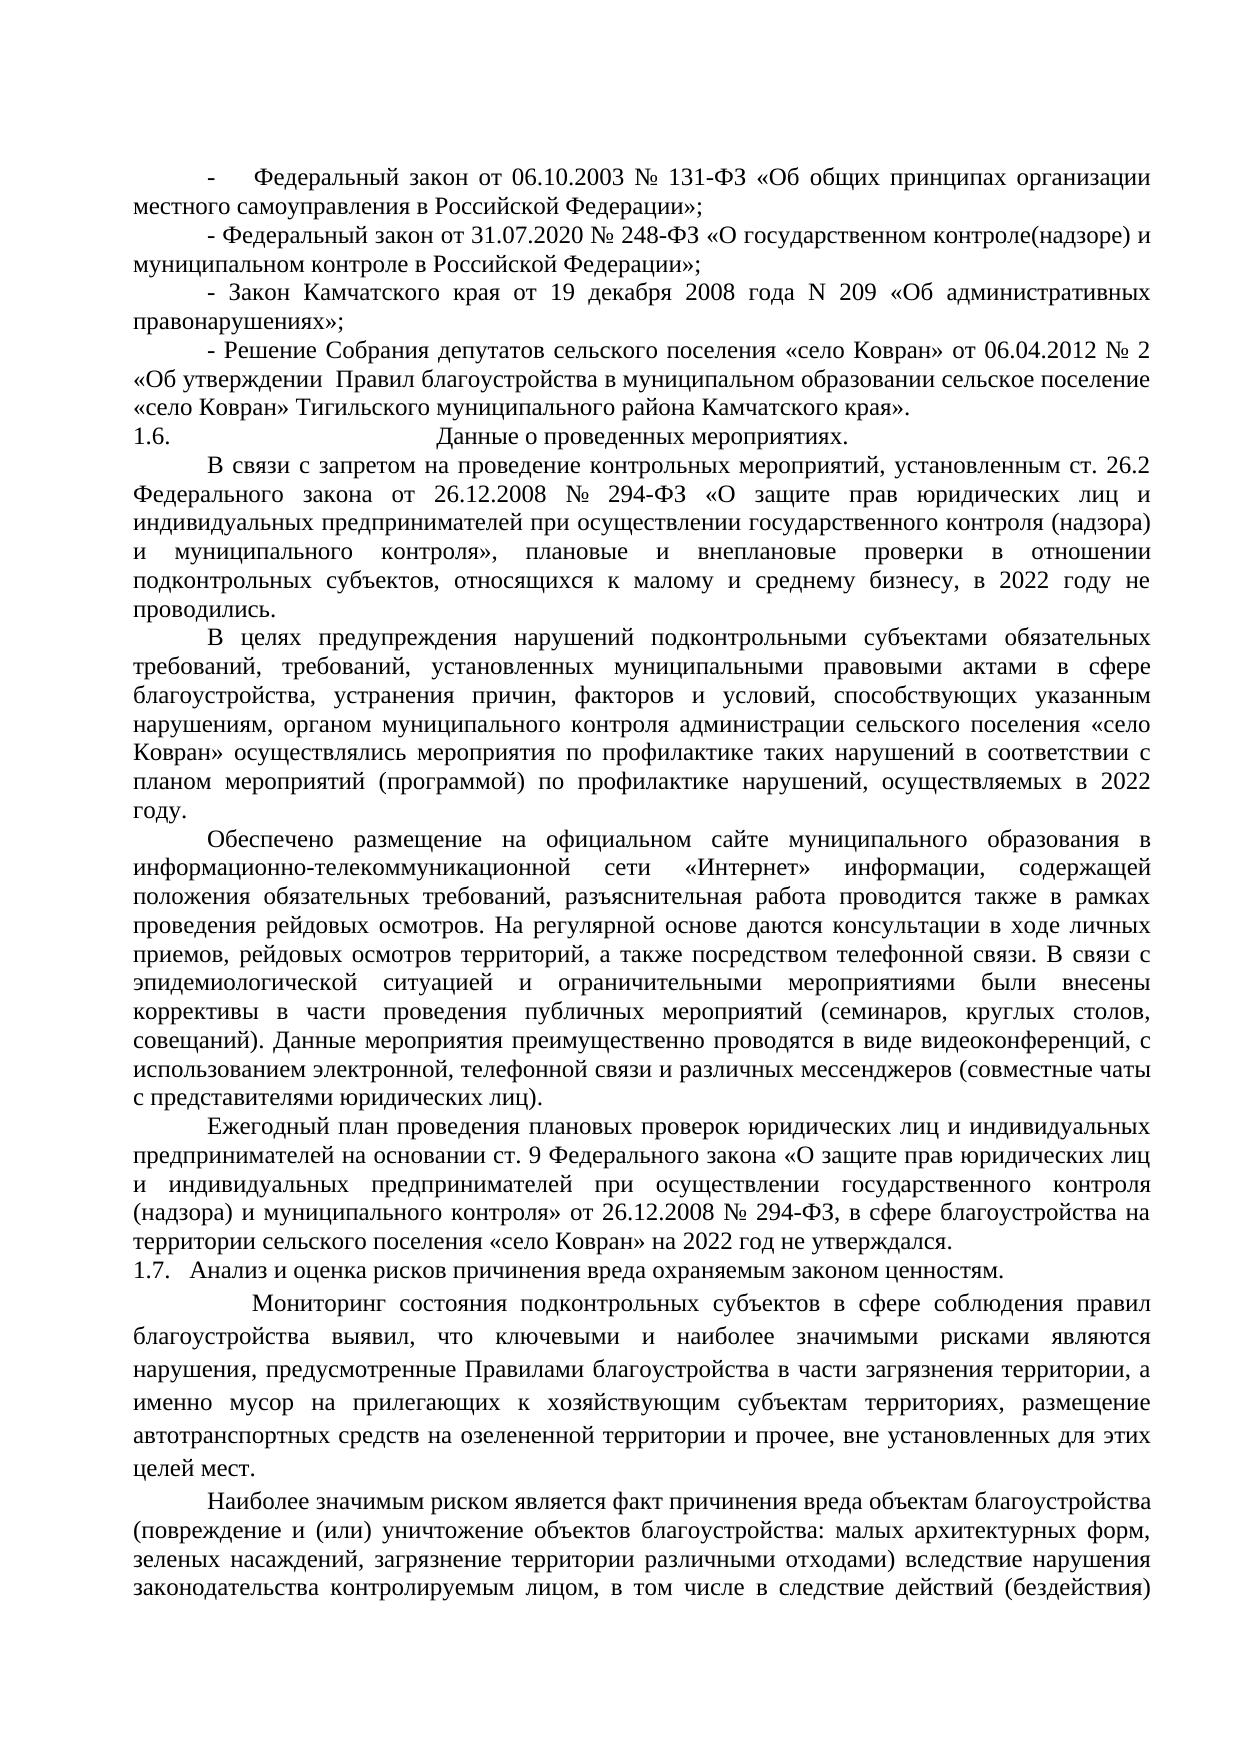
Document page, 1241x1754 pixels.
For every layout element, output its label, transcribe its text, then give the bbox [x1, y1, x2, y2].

text 1.7. Анализ и оценка рисков причинения вреда охраняемым законом ценностям. [133, 1255, 1152, 1284]
text - Решение Собрания депутатов сельского поселения «село Ковран» от 06.04.2012 № 2 «Об утверждении Правил благоустройства в муниципальном образовании сельское поселение «село Ковран» Тигильского муниципального района Камчатского края». [133, 335, 1152, 421]
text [133, 1486, 1152, 1601]
text Обеспечено размещение на официальном сайте муниципального образования в информационно-телекоммуникационной сети «Интернет» информации, содержащей положения обязательных требований, разъяснительная работа проводится также в рамках проведения рейдовых осмотров. На регулярной основе даются консультации в ходе личных приемов, рейдовых осмотров территорий, а также посредством телефонной связи. В связи с эпидемиологической ситуацией и ограничительными мероприятиями были внесены коррективы в части проведения публичных мероприятий (семинаров, круглых столов, совещаний). Данные мероприятия преимущественно проводятся в виде видеоконференций, с использованием электронной, телефонной связи и различных мессенджеров (совместные чаты с представителями юридических лиц). [133, 824, 1152, 1111]
text Ежегодный план проведения плановых проверок юридических лиц и индивидуальных предпринимателей на основании ст. 9 Федерального закона «О защите прав юридических лиц и индивидуальных предпринимателей при осуществлении государственного контроля (надзора) и муниципального контроля» от 26.12.2008 № 294-ФЗ, в сфере благоустройства на территории сельского поселения «село Ковран» на 2022 год не утверждался. [133, 1111, 1152, 1255]
text В связи с запретом на проведение контрольных мероприятий, установленным ст. 26.2 Федерального закона от 26.12.2008 № 294-ФЗ «О защите прав юридических лиц и индивидуальных предпринимателей при осуществлении государственного контроля (надзора) и муниципального контроля», плановые и внеплановые проверки в отношении подконтрольных субъектов, относящихся к малому и среднему бизнесу, в 2022 году не проводились. [133, 450, 1152, 622]
list Данные о проведенных мероприятиях. [133, 421, 1152, 450]
text - Федеральный закон от 31.07.2020 № 248-ФЗ «О государственном контроле(надзоре) и муниципальном контроле в Российской Федерации»; [133, 220, 1152, 277]
text - Закон Камчатского края от 19 декабря 2008 года N 209 «Об административных правонарушениях»; [133, 277, 1152, 335]
text - Федеральный закон от 06.10.2003 № 131-ФЗ «Об общих принципах организации местного самоуправления в Российской Федерации»; [133, 162, 1152, 220]
text В целях предупреждения нарушений подконтрольными субъектами обязательных требований, требований, установленных муниципальными правовыми актами в сфере благоустройства, устранения причин, факторов и условий, способствующих указанным нарушениям, органом муниципального контроля администрации сельского поселения «село Ковран» осуществлялись мероприятия по профилактике таких нарушений в соответствии с планом мероприятий (программой) по профилактике нарушений, осуществляемых в 2022 году. [133, 622, 1152, 824]
text Мониторинг состояния подконтрольных субъектов в сфере соблюдения правил благоустройства выявил, что ключевыми и наиболее значимыми рисками являются нарушения, предусмотренные Правилами благоустройства в части загрязнения территории, а именно мусор на прилегающих к хозяйствующим субъектам территориях, размещение автотранспортных средств на озелененной территории и прочее, вне установленных для этих целей мест. [133, 1288, 1152, 1482]
